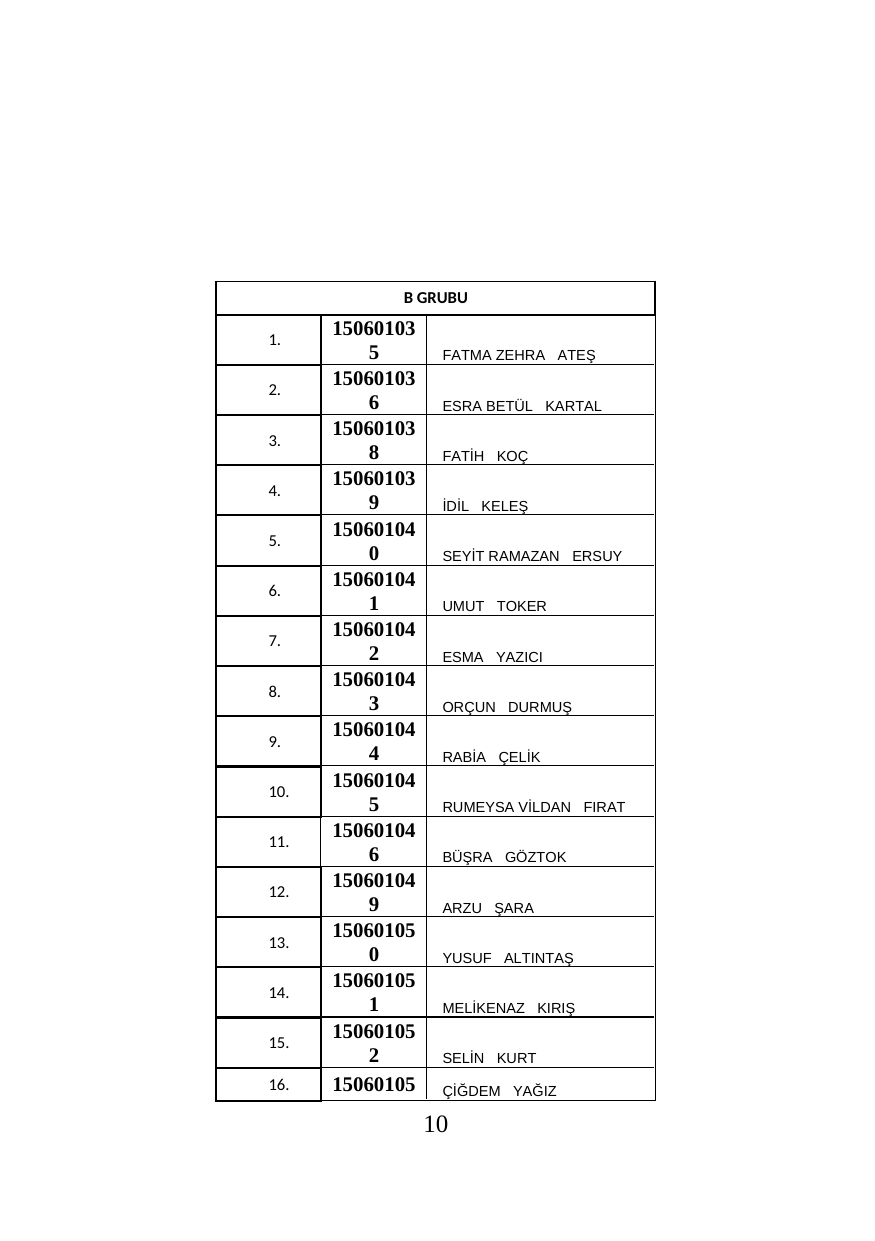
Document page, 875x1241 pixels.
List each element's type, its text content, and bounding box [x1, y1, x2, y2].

table_cell ESRA BETÜL KARTAL [427, 364, 655, 414]
table_cell [217, 567, 320, 615]
table_cell 150601043 [322, 666, 426, 715]
table_cell 150601052 [322, 1018, 426, 1067]
table_cell [217, 818, 320, 866]
table_cell 150601035 [322, 316, 426, 364]
table_cell [217, 316, 320, 364]
table_cell ORÇUN DURMUŞ [427, 665, 655, 715]
table_cell ESMA YAZICI [427, 615, 655, 665]
table_cell 150601053 [322, 1068, 426, 1099]
table_cell YUSUF ALTINTAŞ [427, 916, 655, 966]
table_cell RUMEYSA VİLDAN FIRAT [427, 765, 655, 816]
table_cell 150601040 [322, 515, 426, 564]
table_cell UMUT TOKER [427, 565, 655, 615]
table_cell 150601051 [322, 967, 426, 1016]
table_cell [217, 516, 320, 564]
table_cell [217, 466, 320, 514]
table_cell 150601038 [322, 415, 426, 464]
table_cell 150601045 [322, 766, 426, 816]
table_cell FATİH KOÇ [427, 414, 655, 464]
table_cell [217, 968, 320, 1016]
table_cell [217, 768, 320, 816]
table_cell 150601041 [322, 566, 426, 615]
table_cell [217, 667, 320, 715]
table_cell 150601050 [322, 917, 426, 966]
table_cell [217, 918, 320, 966]
table_cell ARZU ŞARA [427, 866, 655, 916]
table_cell SEYİT RAMAZAN ERSUY [427, 514, 655, 564]
table_cell [217, 868, 320, 916]
table_cell İDİL KELEŞ [427, 464, 655, 514]
table_cell [217, 1069, 320, 1099]
table_cell [217, 1019, 320, 1067]
table_cell 150601046 [321, 817, 426, 866]
table_cell [217, 366, 320, 414]
table_cell [217, 717, 320, 765]
table_cell 150601044 [322, 716, 426, 765]
table_cell BÜŞRA GÖZTOK [427, 816, 655, 866]
table_cell [217, 617, 320, 665]
table_cell 150601042 [322, 616, 426, 665]
table_cell SELİN KURT [427, 1016, 655, 1067]
table_cell RABİA ÇELİK [427, 715, 655, 765]
table_cell 150601036 [322, 365, 426, 414]
table_cell 150601039 [322, 465, 426, 514]
table_cell [217, 416, 320, 464]
table_cell MELİKENAZ KIRIŞ [427, 966, 655, 1016]
table_cell ÇİĞDEM YAĞIZ [427, 1067, 655, 1099]
table_cell 150601049 [322, 867, 426, 916]
table_header B GRUBU [217, 282, 654, 313]
table_cell FATMA ZEHRA ATEŞ [427, 316, 655, 364]
